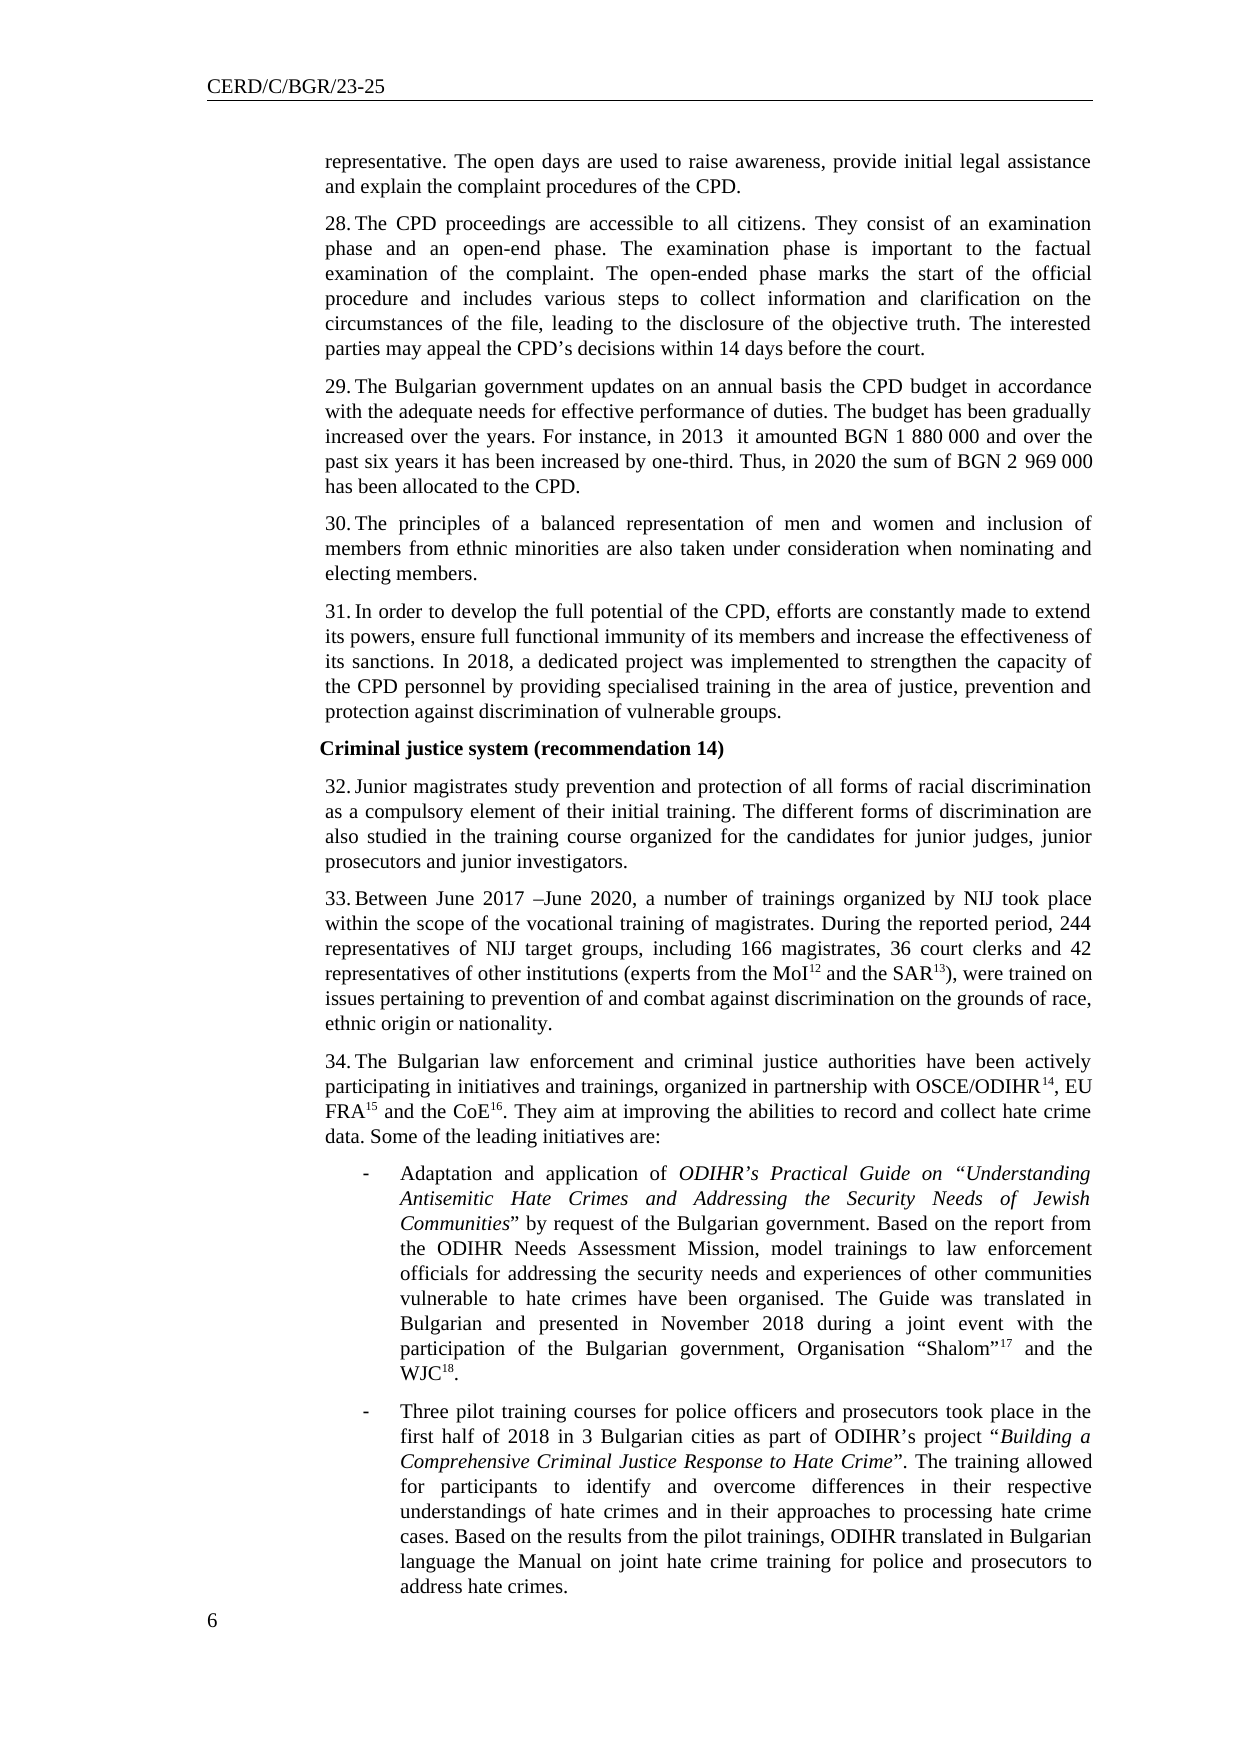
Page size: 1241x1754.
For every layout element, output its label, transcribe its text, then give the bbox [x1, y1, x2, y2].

list Three pilot training courses for police officers and prosecutors took place in the first half of 2018 in 3 Bulgarian cities as part of ODIHR’s project “Building a Comprehensive Criminal Justice Response to Hate Crime”. The training allowed for participants to identify and overcome differences in their respective understandings of hate crimes and in their approaches to processing hate crime cases. Based on the results from the pilot trainings, ODIHR translated in Bulgarian language the Manual on joint hate crime training for police and prosecutors to address hate crimes. [362, 1398, 1093, 1598]
list Criminal justice system (recommendation 14) [319, 735, 1093, 760]
list The Bulgarian law enforcement and criminal justice authorities have been actively participating in initiatives and trainings, organized in partnership with OSCE/ODIHR, EU FRA and the CoE. They aim at improving the abilities to record and collect hate crime data. Some of the leading initiatives are: [325, 1048, 1093, 1148]
list In order to develop the full potential of the CPD, efforts are constantly made to extend its powers, ensure full functional immunity of its members and increase the effectiveness of its sanctions. In 2018, a dedicated project was implemented to strengthen the capacity of the CPD personnel by providing specialised training in the area of justice, prevention and protection against discrimination of vulnerable groups. [325, 598, 1093, 723]
list Adaptation and application of ODIHR’s Practical Guide on “Understanding Antisemitic Hate Crimes and Addressing the Security Needs of Jewish Communities” by request of the Bulgarian government. Based on the report from the ODIHR Needs Assessment Mission, model trainings to law enforcement officials for addressing the security needs and experiences of other communities vulnerable to hate crimes have been organised. The Guide was translated in Bulgarian and presented in November 2018 during a joint event with the participation of the Bulgarian government, Organisation “Shalom” and the WJC. [362, 1160, 1093, 1385]
list The CPD proceedings are accessible to all citizens. They consist of an examination phase and an open-end phase. The examination phase is important to the factual examination of the complaint. The open-ended phase marks the start of the official procedure and includes various steps to collect information and clarification on the circumstances of the file, leading to the disclosure of the objective truth. The interested parties may appeal the CPD’s decisions within 14 days before the court. [325, 210, 1093, 360]
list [325, 148, 1093, 198]
list The Bulgarian government updates on an annual basis the CPD budget in accordance with the adequate needs for effective performance of duties. The budget has been gradually increased over the years. For instance, in 2013 it amounted BGN 1 880 000 and over the past six years it has been increased by one-third. Thus, in 2020 the sum of BGN 2 969 000 has been allocated to the CPD. [325, 373, 1093, 498]
list The principles of a balanced representation of men and women and inclusion of members from ethnic minorities are also taken under consideration when nominating and electing members. [325, 510, 1093, 585]
list Between June 2017 –June 2020, a number of trainings organized by NIJ took place within the scope of the vocational training of magistrates. During the reported period, 244 representatives of NIJ target groups, including 166 magistrates, 36 court clerks and 42 representatives of other institutions (experts from the MoI and the SAR), were trained on issues pertaining to prevention of and combat against discrimination on the grounds of race, ethnic origin or nationality. [325, 885, 1093, 1035]
list Junior magistrates study prevention and protection of all forms of racial discrimination as a compulsory element of their initial training. The different forms of discrimination are also studied in the training course organized for the candidates for junior judges, junior prosecutors and junior investigators. [325, 773, 1093, 873]
